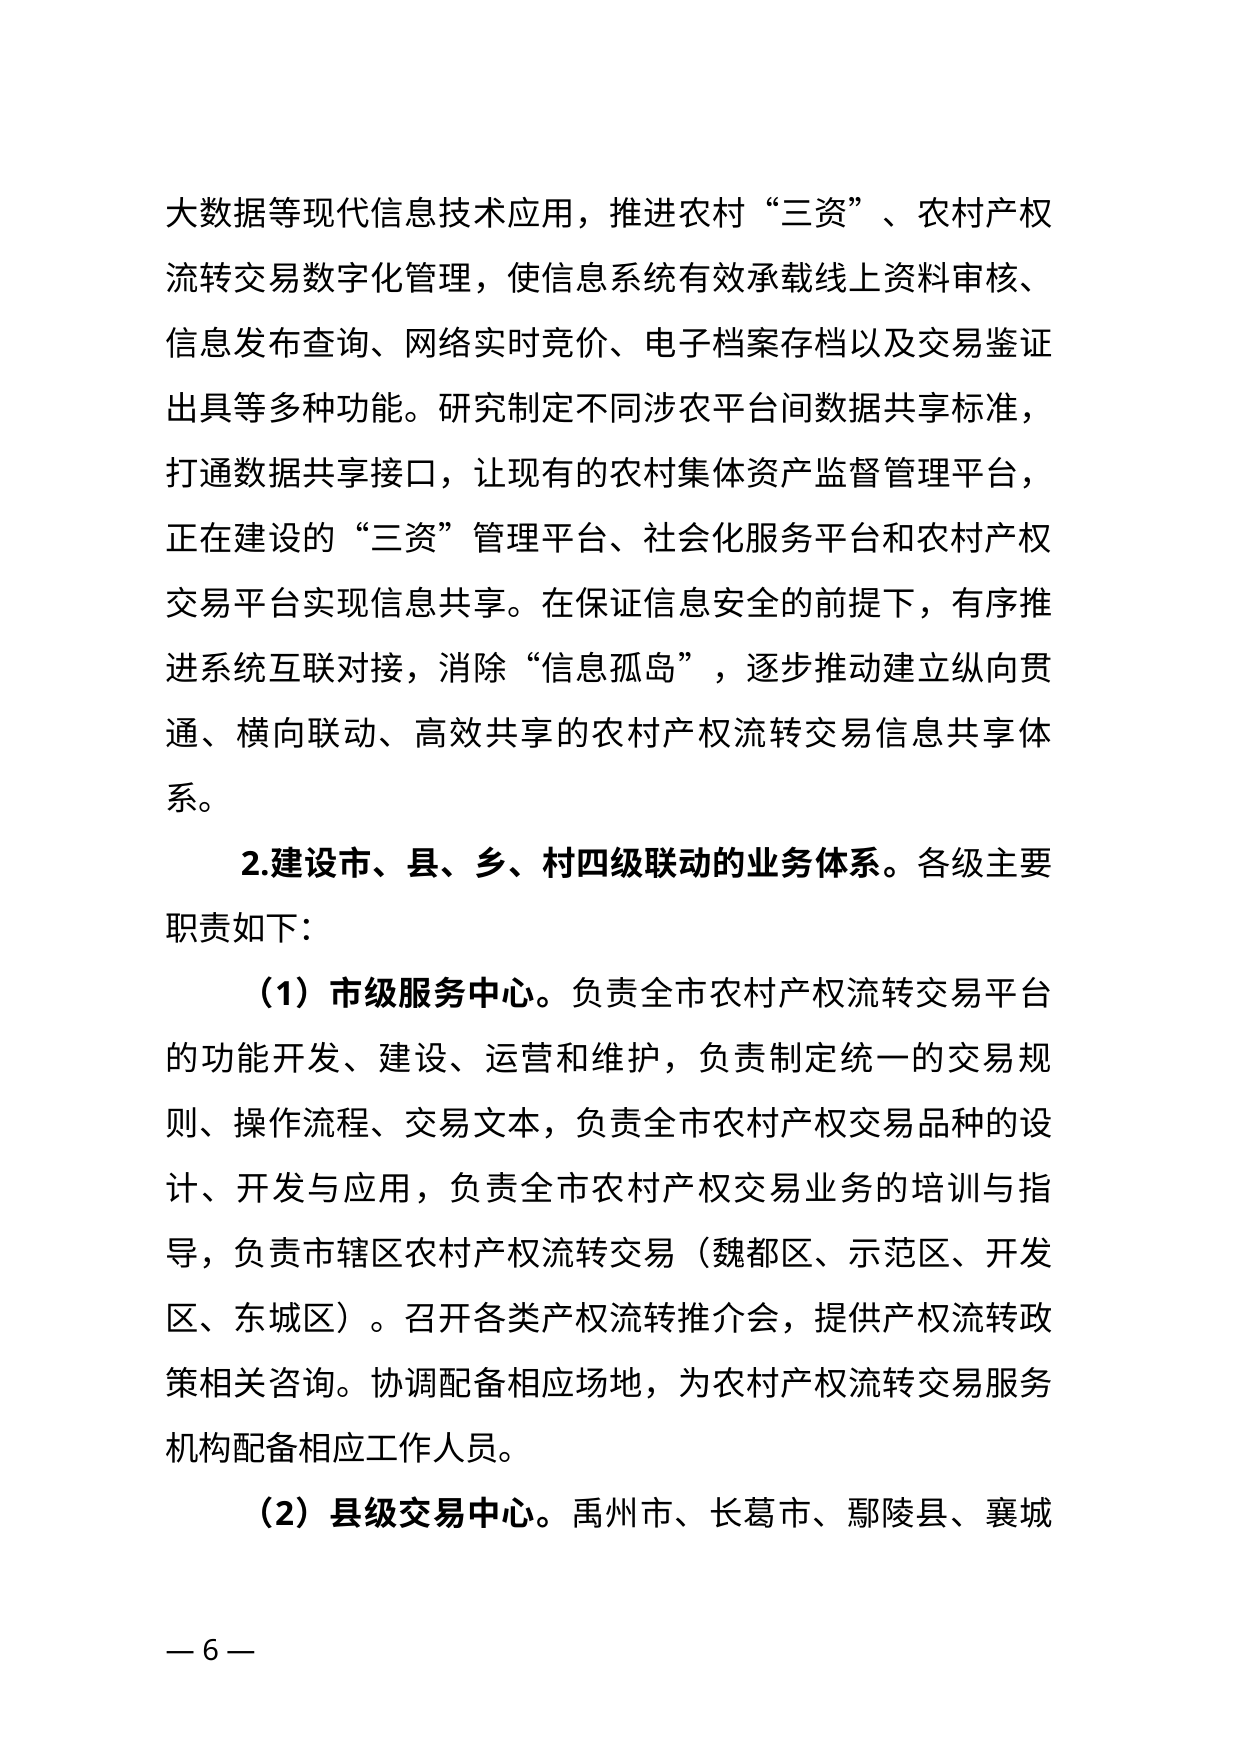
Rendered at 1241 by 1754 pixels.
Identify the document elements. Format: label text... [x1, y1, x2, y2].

text 2.建设市、县、乡、村四级联动的业务体系。各级主要职责如下： [165, 828, 1053, 958]
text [165, 1478, 1053, 1543]
text （1）市级服务中心。负责全市农村产权流转交易平台的功能开发、建设、运营和维护，负责制定统一的交易规则、操作流程、交易文本，负责全市农村产权交易品种的设计、开发与应用，负责全市农村产权交易业务的培训与指导，负责市辖区农村产权流转交易（魏都区、示范区、开发区、东城区）。召开各类产权流转推介会，提供产权流转政策相关咨询。协调配备相应场地，为农村产权流转交易服务机构配备相应工作人员。 [165, 958, 1053, 1478]
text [165, 178, 1053, 828]
